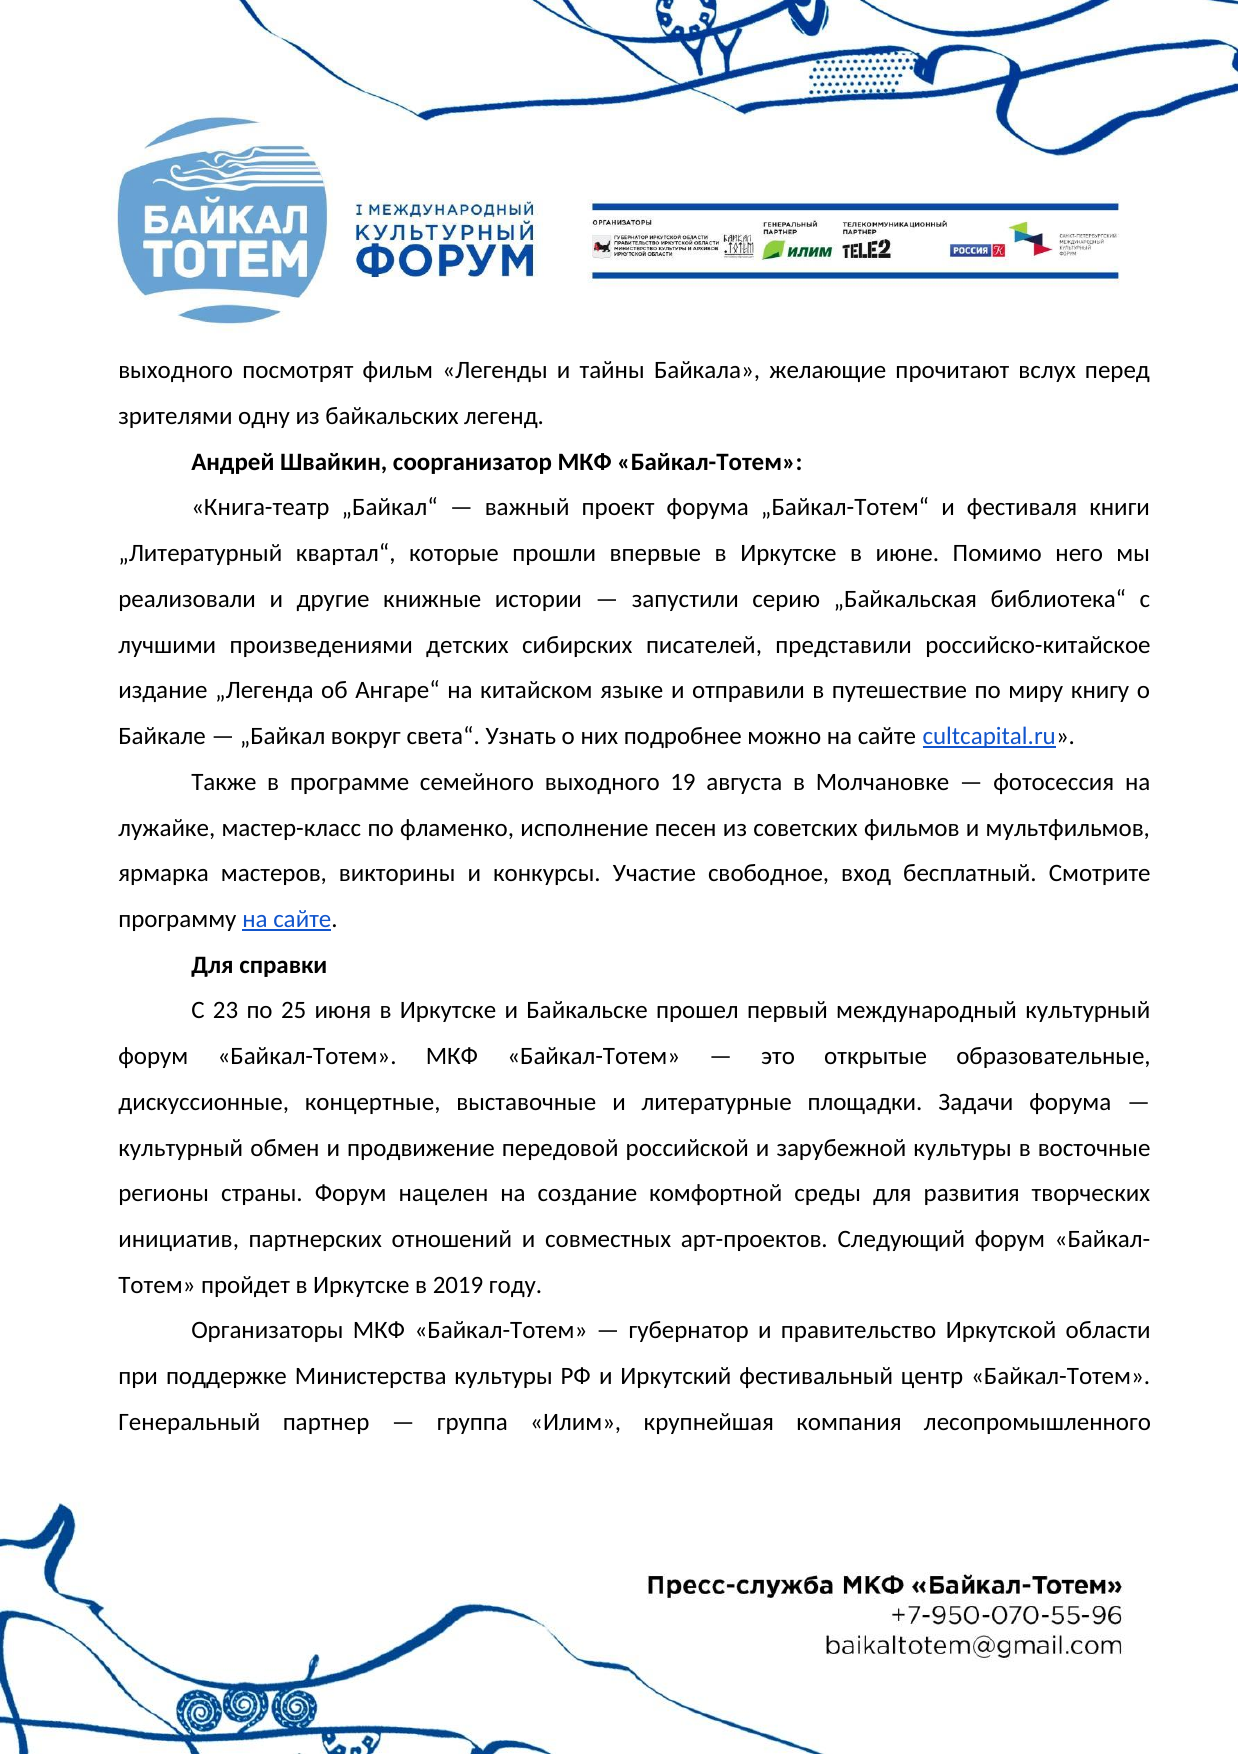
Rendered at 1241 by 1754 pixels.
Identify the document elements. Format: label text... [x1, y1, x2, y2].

text Для справки [118, 949, 1152, 979]
text Андрей Швайкин, соорганизатор МКФ «Байкал-Тотем»: [118, 446, 1152, 476]
picture [0, 0, 1238, 354]
text С 23 по 25 июня в Иркутске и Байкальске прошел первый международный культурный форум «Байкал-Тотем». МКФ «Байкал-Тотем» — это открытые образовательные, дискуссионные, концертные, выставочные и литературные площадки. Задачи форума — культурный обмен и продвижение передовой российской и зарубежной культуры в восточные регионы страны. Форум нацелен на создание комфортной среды для развития творческих инициатив, партнерских отношений и совместных арт-проектов. Следующий форум «Байкал-Тотем» пройдет в Иркутске в 2019 году. [118, 994, 1152, 1299]
text Также в программе семейного выходного 19 августа в Молчановке — фотосессия на лужайке, мастер-класс по фламенко, исполнение песен из советских фильмов и мультфильмов, ярмарка мастеров, викторины и конкурсы. Участие свободное, вход бесплатный. Смотрите программу на сайте. [118, 766, 1152, 934]
text «Книга-театр „Байкал“ — важный проект форума „Байкал-Тотем“ и фестиваля книги „Литературный квартал“, которые прошли впервые в Иркутске в июне. Помимо него мы реализовали и другие книжные истории — запустили серию „Байкальская библиотека“ с лучшими произведениями детских сибирских писателей, представили российско-китайское издание „Легенда об Ангаре“ на китайском языке и отправили в путешествие по миру книгу о Байкале — „Байкал вокруг света“. Узнать о них подробнее можно на сайте cultcapital.ru». [118, 492, 1152, 751]
picture [0, 1446, 1239, 1754]
